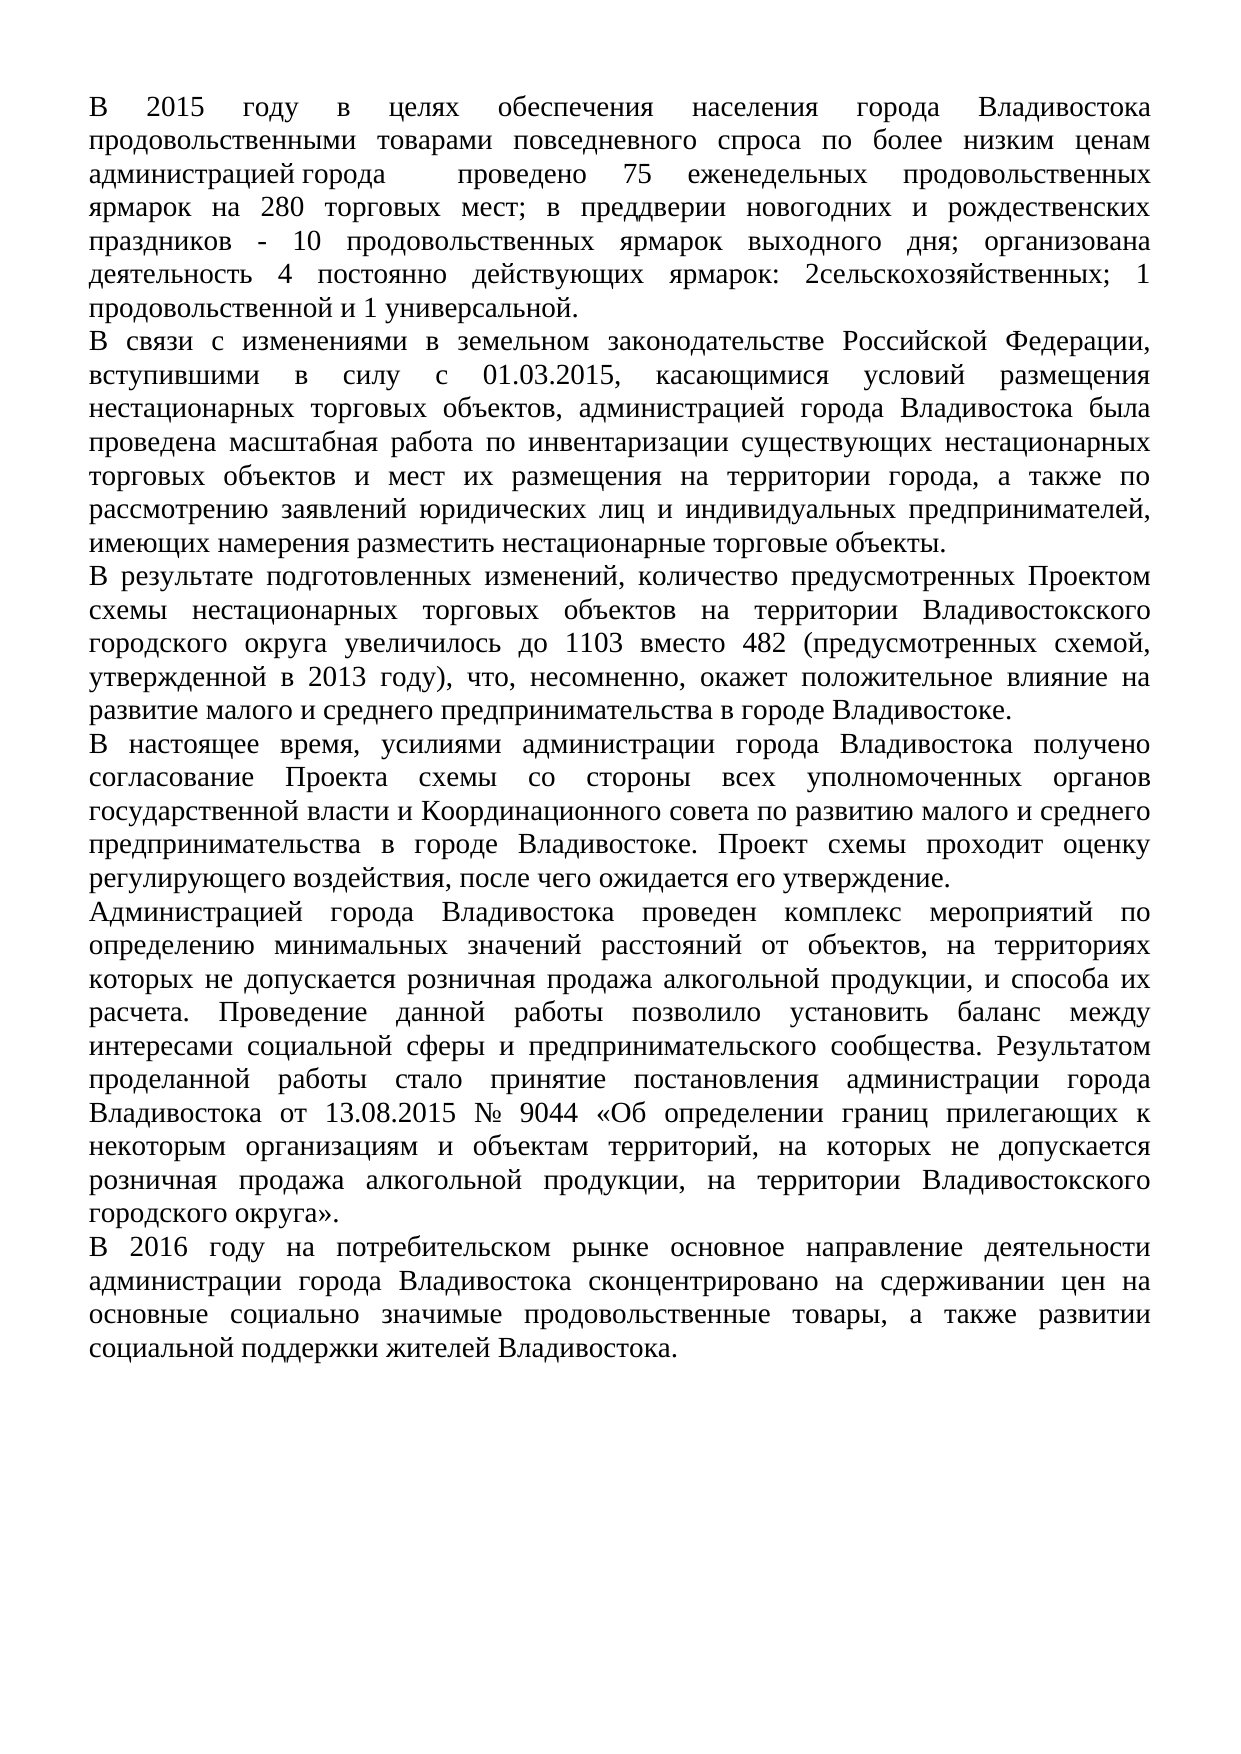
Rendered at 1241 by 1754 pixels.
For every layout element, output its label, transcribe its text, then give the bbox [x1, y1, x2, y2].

text В результате подготовленных изменений, количество предусмотренных Проектом схемы нестационарных торговых объектов на территории Владивостокского городского округа увеличилось до 1103 вместо 482 (предусмотренных схемой, утвержденной в 2013 году), что, несомненно, окажет положительное влияние на развитие малого и среднего предпринимательства в городе Владивостоке. [89, 558, 1152, 726]
text Администрацией города Владивостока проведен комплекс мероприятий по определению минимальных значений расстояний от объектов, на территориях которых не допускается розничная продажа алкогольной продукции, и способа их расчета. Проведение данной работы позволило установить баланс между интересами социальной сферы и предпринимательского сообщества. Результатом проделанной работы стало принятие постановления администрации города Владивостока от 13.08.2015 № 9044 «Об определении границ прилегающих к некоторым организациям и объектам территорий, на которых не допускается розничная продажа алкогольной продукции, на территории Владивостокского городского округа». [89, 894, 1152, 1229]
text В связи с изменениями в земельном законодательстве Российской Федерации, вступившими в силу с 01.03.2015, касающимися условий размещения нестационарных торговых объектов, администрацией города Владивостока была проведена масштабная работа по инвентаризации существующих нестационарных торговых объектов и мест их размещения на территории города, а также по рассмотрению заявлений юридических лиц и индивидуальных предпринимателей, имеющих намерения разместить нестационарные торговые объекты. [89, 323, 1152, 558]
text В 2016 году на потребительском рынке основное направление деятельности администрации города Владивостока сконцентрировано на сдерживании цен на основные социально значимые продовольственные товары, а также развитии социальной поддержки жителей Владивостока. [89, 1229, 1152, 1363]
text В настоящее время, усилиями администрации города Владивостока получено согласование Проекта схемы со стороны всех уполномоченных органов государственной власти и Координационного совета по развитию малого и среднего предпринимательства в городе Владивостоке. Проект схемы проходит оценку регулирующего воздействия, после чего ожидается его утверждение. [89, 726, 1152, 894]
text В 2015 году в целях обеспечения населения города Владивостока продовольственными товарами повседневного спроса по более низким ценам администрацией города проведено 75 еженедельных продовольственных ярмарок на 280 торговых мест; в преддверии новогодних и рождественских праздников - 10 продовольственных ярмарок выходного дня; организована деятельность 4 постоянно действующих ярмарок: 2сельскохозяйственных; 1 продовольственной и 1 универсальной. [89, 89, 1152, 323]
